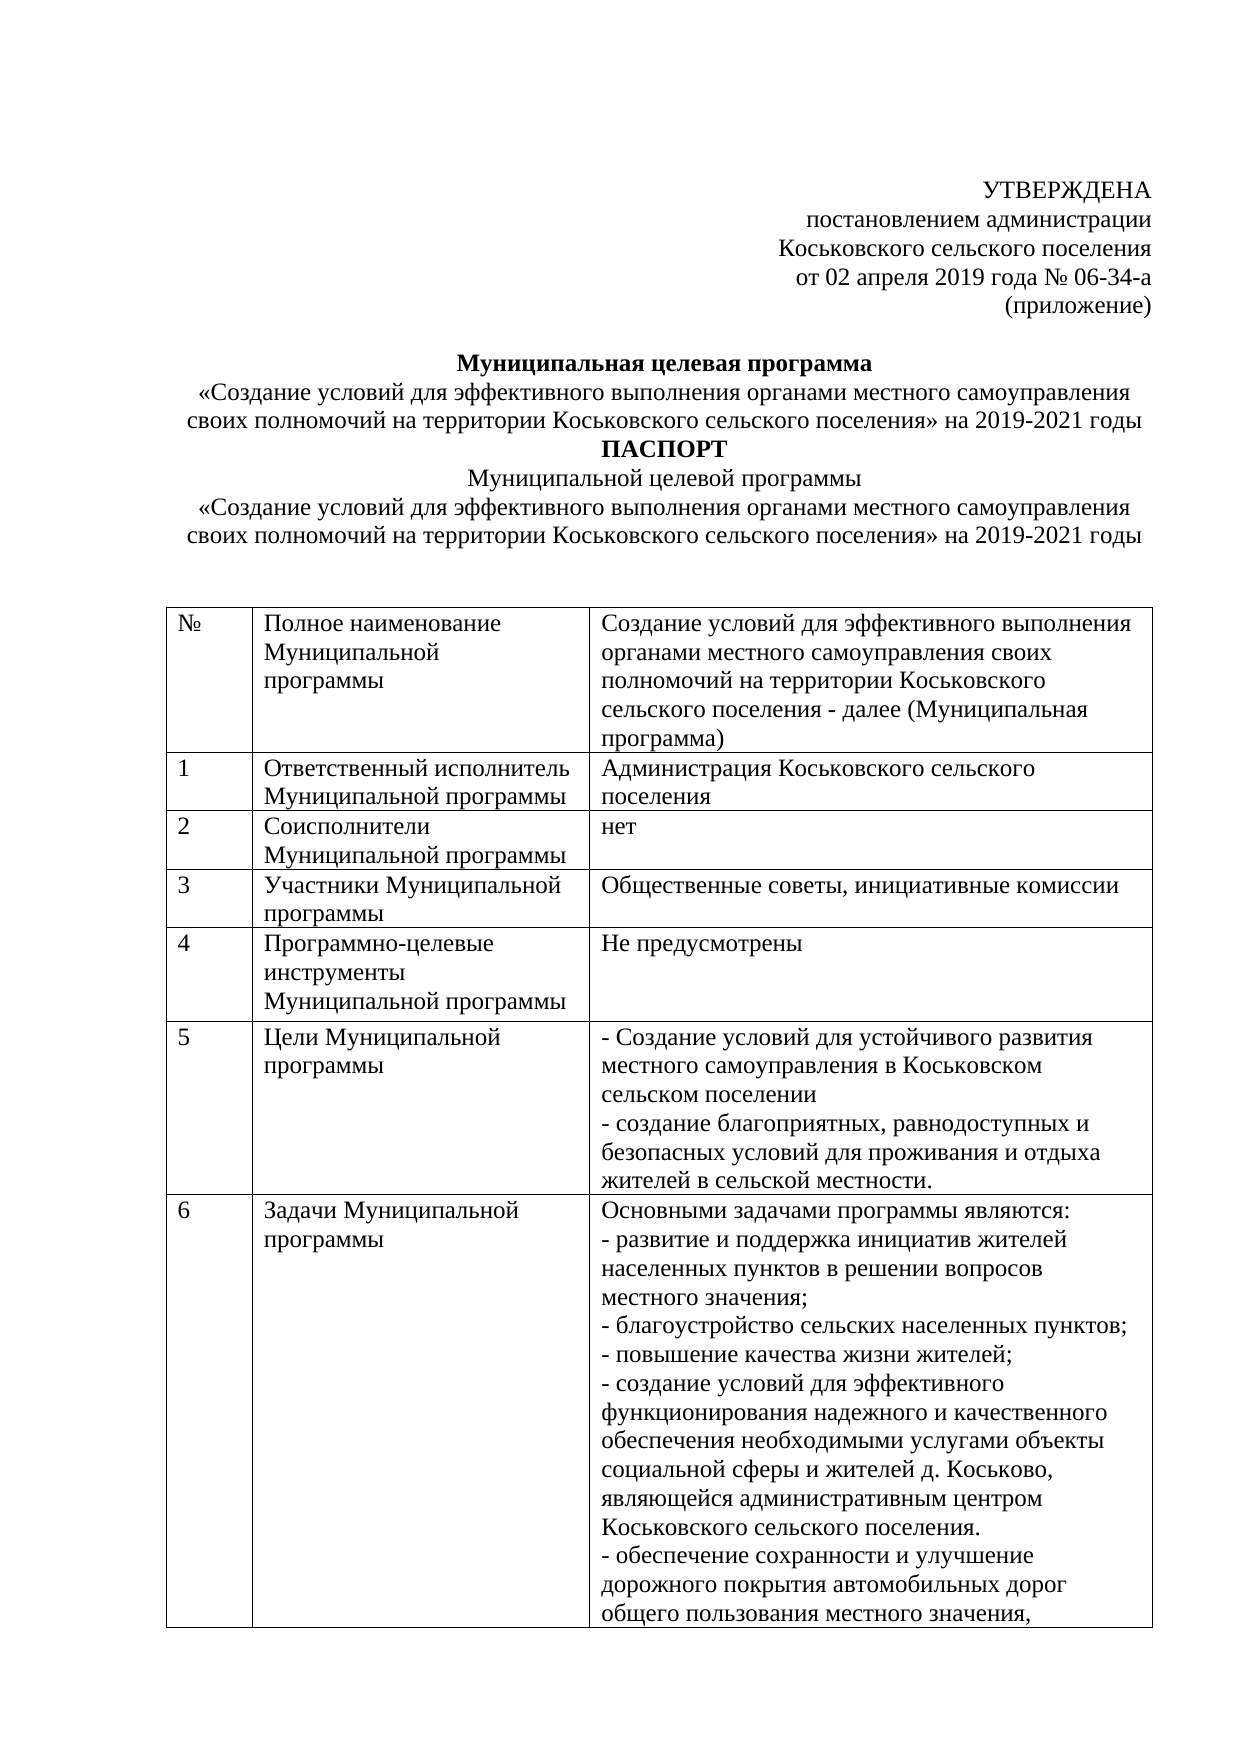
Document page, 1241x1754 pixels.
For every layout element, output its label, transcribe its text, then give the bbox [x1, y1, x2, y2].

table_cell 3 [167, 870, 252, 927]
text Муниципальной целевой программы [177, 463, 1152, 492]
text Коськовского сельского поселения [683, 233, 1152, 262]
text ПАСПОРТ [177, 434, 1152, 463]
table_cell - Создание условий для устойчивого развития местного самоуправления в Коськовском сельском поселении - создание благоприятных, равнодоступных и безопасных условий для проживания и отдыха жителей в сельской местности. [590, 1022, 1152, 1194]
text «Создание условий для эффективного выполнения органами местного самоуправления своих полномочий на территории Коськовского сельского поселения» на 2019-2021 годы [177, 492, 1152, 549]
table_cell Общественные советы, инициативные комиссии [590, 870, 1152, 927]
table_cell Программно-целевые инструменты Муниципальной программы [253, 928, 589, 1021]
text Муниципальная целевая программа [177, 348, 1152, 377]
table_cell Не предусмотрены [590, 928, 1152, 1021]
table_cell Участники Муниципальной программы [253, 870, 589, 927]
text постановлением администрации [683, 204, 1152, 233]
table_cell Администрация Коськовского сельского поселения [590, 753, 1152, 810]
text УТВЕРЖДЕНА [177, 176, 1152, 204]
table_cell Цели Муниципальной программы [253, 1022, 589, 1194]
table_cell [590, 1195, 1152, 1627]
table_header № [167, 608, 252, 752]
text «Создание условий для эффективного выполнения органами местного самоуправления своих полномочий на территории Коськовского сельского поселения» на 2019-2021 годы [177, 377, 1152, 434]
table_cell Соисполнители Муниципальной программы [253, 811, 589, 869]
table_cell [253, 1195, 589, 1627]
table_cell 5 [167, 1022, 252, 1194]
table_cell нет [590, 811, 1152, 869]
table_cell 2 [167, 811, 252, 869]
table_cell 1 [167, 753, 252, 810]
text от 02 апреля 2019 года № 06-34-а [683, 262, 1152, 291]
table_cell 4 [167, 928, 252, 1021]
table_cell Ответственный исполнитель Муниципальной программы [253, 753, 589, 810]
table_cell 6 [167, 1195, 252, 1627]
table_header Создание условий для эффективного выполнения органами местного самоуправления своих полномочий на территории Коськовского сельского поселения - далее (Муниципальная программа) [590, 608, 1152, 752]
text (приложение) [683, 291, 1152, 319]
table_header Полное наименование Муниципальной программы [253, 608, 589, 752]
